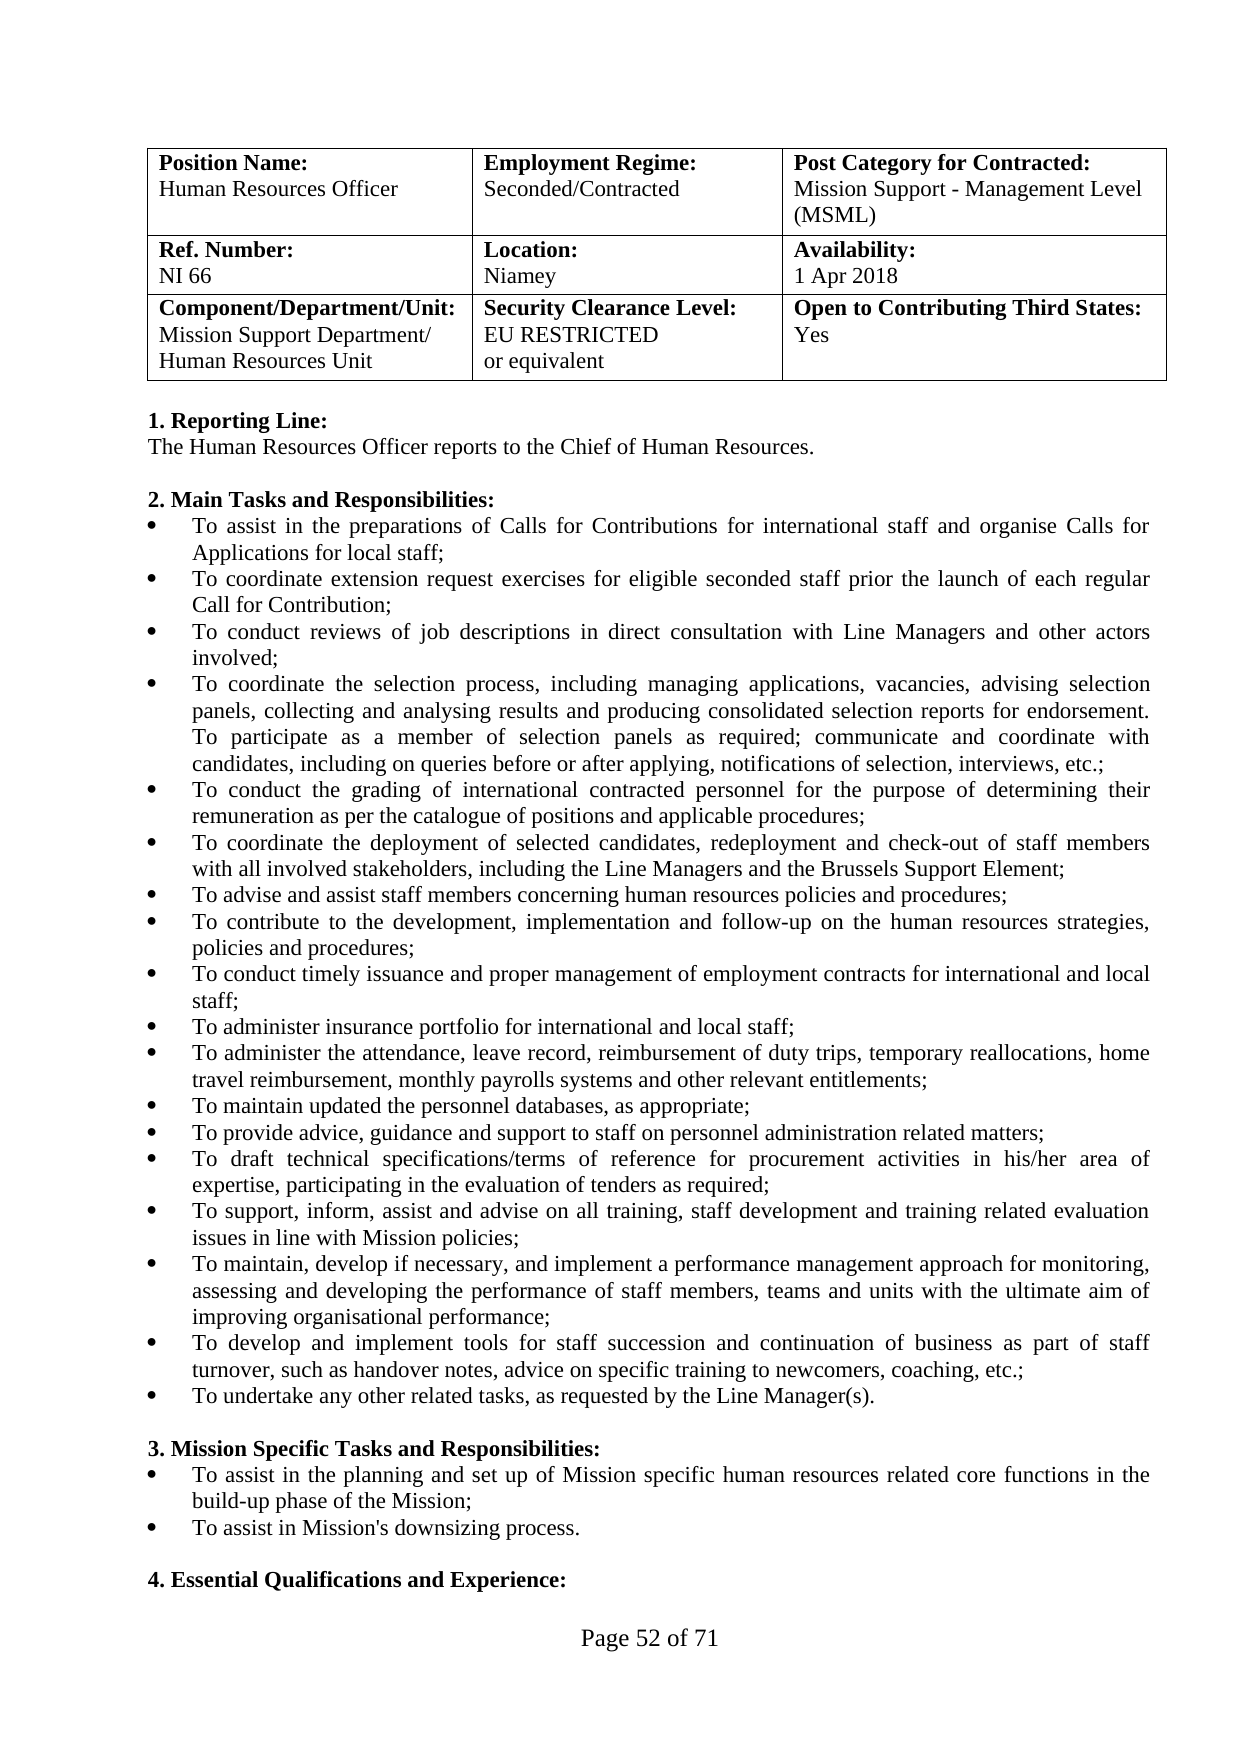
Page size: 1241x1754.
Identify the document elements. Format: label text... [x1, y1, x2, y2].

list To administer insurance portfolio for international and local staff; [148, 1013, 1152, 1039]
text 2. Main Tasks and Responsibilities: [148, 486, 694, 512]
list To undertake any other related tasks, as requested by the Line Manager(s). [148, 1382, 1152, 1408]
list To contribute to the development, implementation and follow-up on the human resources strategies, policies and procedures; [148, 908, 1152, 960]
text 3. Mission Specific Tasks and Responsibilities: [148, 1435, 1152, 1461]
table_cell Ref. Number: NI 66 [148, 236, 472, 293]
list To conduct timely issuance and proper management of employment contracts for international and local staff; [148, 960, 1152, 1013]
table_header Position Name: Human Resources Officer [148, 149, 472, 235]
text 4. Essential Qualifications and Experience: [148, 1567, 1147, 1593]
list To assist in the planning and set up of Mission specific human resources related core functions in the build-up phase of the Mission; [148, 1461, 1152, 1514]
list To draft technical specifications/terms of reference for procurement activities in his/her area of expertise, participating in the evaluation of tenders as required; [148, 1145, 1152, 1198]
list To conduct the grading of international contracted personnel for the purpose of determining their remuneration as per the catalogue of positions and applicable procedures; [148, 776, 1152, 829]
list To maintain, develop if necessary, and implement a performance management approach for monitoring, assessing and developing the performance of staff members, teams and units with the ultimate aim of improving organisational performance; [148, 1250, 1152, 1329]
table_header Post Category for Contracted: Mission Support - Management Level (MSML) [783, 149, 1166, 235]
table_cell Security Clearance Level: EU RESTRICTED or equivalent [473, 295, 782, 379]
list To coordinate extension request exercises for eligible seconded staff prior the launch of each regular Call for Contribution; [148, 565, 1152, 618]
list To advise and assist staff members concerning human resources policies and procedures; [148, 881, 1152, 908]
list To conduct reviews of job descriptions in direct consultation with Line Managers and other actors involved; [148, 618, 1152, 671]
list To coordinate the selection process, including managing applications, vacancies, advising selection panels, collecting and analysing results and producing consolidated selection reports for endorsement. To participate as a member of selection panels as required; communicate and coordinate with candidates, including on queries before or after applying, notifications of selection, interviews, etc.; [148, 671, 1152, 776]
list To assist in Mission's downsizing process. [148, 1514, 1152, 1540]
text 1. Reporting Line: [148, 407, 1152, 433]
list To administer the attendance, leave record, reimbursement of duty trips, temporary reallocations, home travel reimbursement, monthly payrolls systems and other relevant entitlements; [148, 1039, 1152, 1092]
list To develop and implement tools for staff succession and continuation of business as part of staff turnover, such as handover notes, advice on specific training to newcomers, coaching, etc.; [148, 1329, 1152, 1382]
table_cell Component/Department/Unit: Mission Support Department/ Human Resources Unit [148, 295, 472, 379]
table_cell Location: Niamey [473, 236, 782, 293]
list To coordinate the deployment of selected candidates, redeployment and check-out of staff members with all involved stakeholders, including the Line Managers and the Brussels Support Element; [148, 829, 1152, 881]
table_cell Availability: 1 Apr 2018 [783, 236, 1166, 293]
table_cell Open to Contributing Third States: Yes [783, 295, 1166, 379]
list To provide advice, guidance and support to staff on personnel administration related matters; [148, 1118, 1152, 1145]
list To maintain updated the personnel databases, as appropriate; [148, 1092, 1152, 1118]
table_header Employment Regime: Seconded/Contracted [473, 149, 782, 235]
list To support, inform, assist and advise on all training, staff development and training related evaluation issues in line with Mission policies; [148, 1198, 1152, 1250]
text The Human Resources Officer reports to the Chief of Human Resources. [148, 433, 1152, 460]
list To assist in the preparations of Calls for Contributions for international staff and organise Calls for Applications for local staff; [148, 512, 1152, 565]
